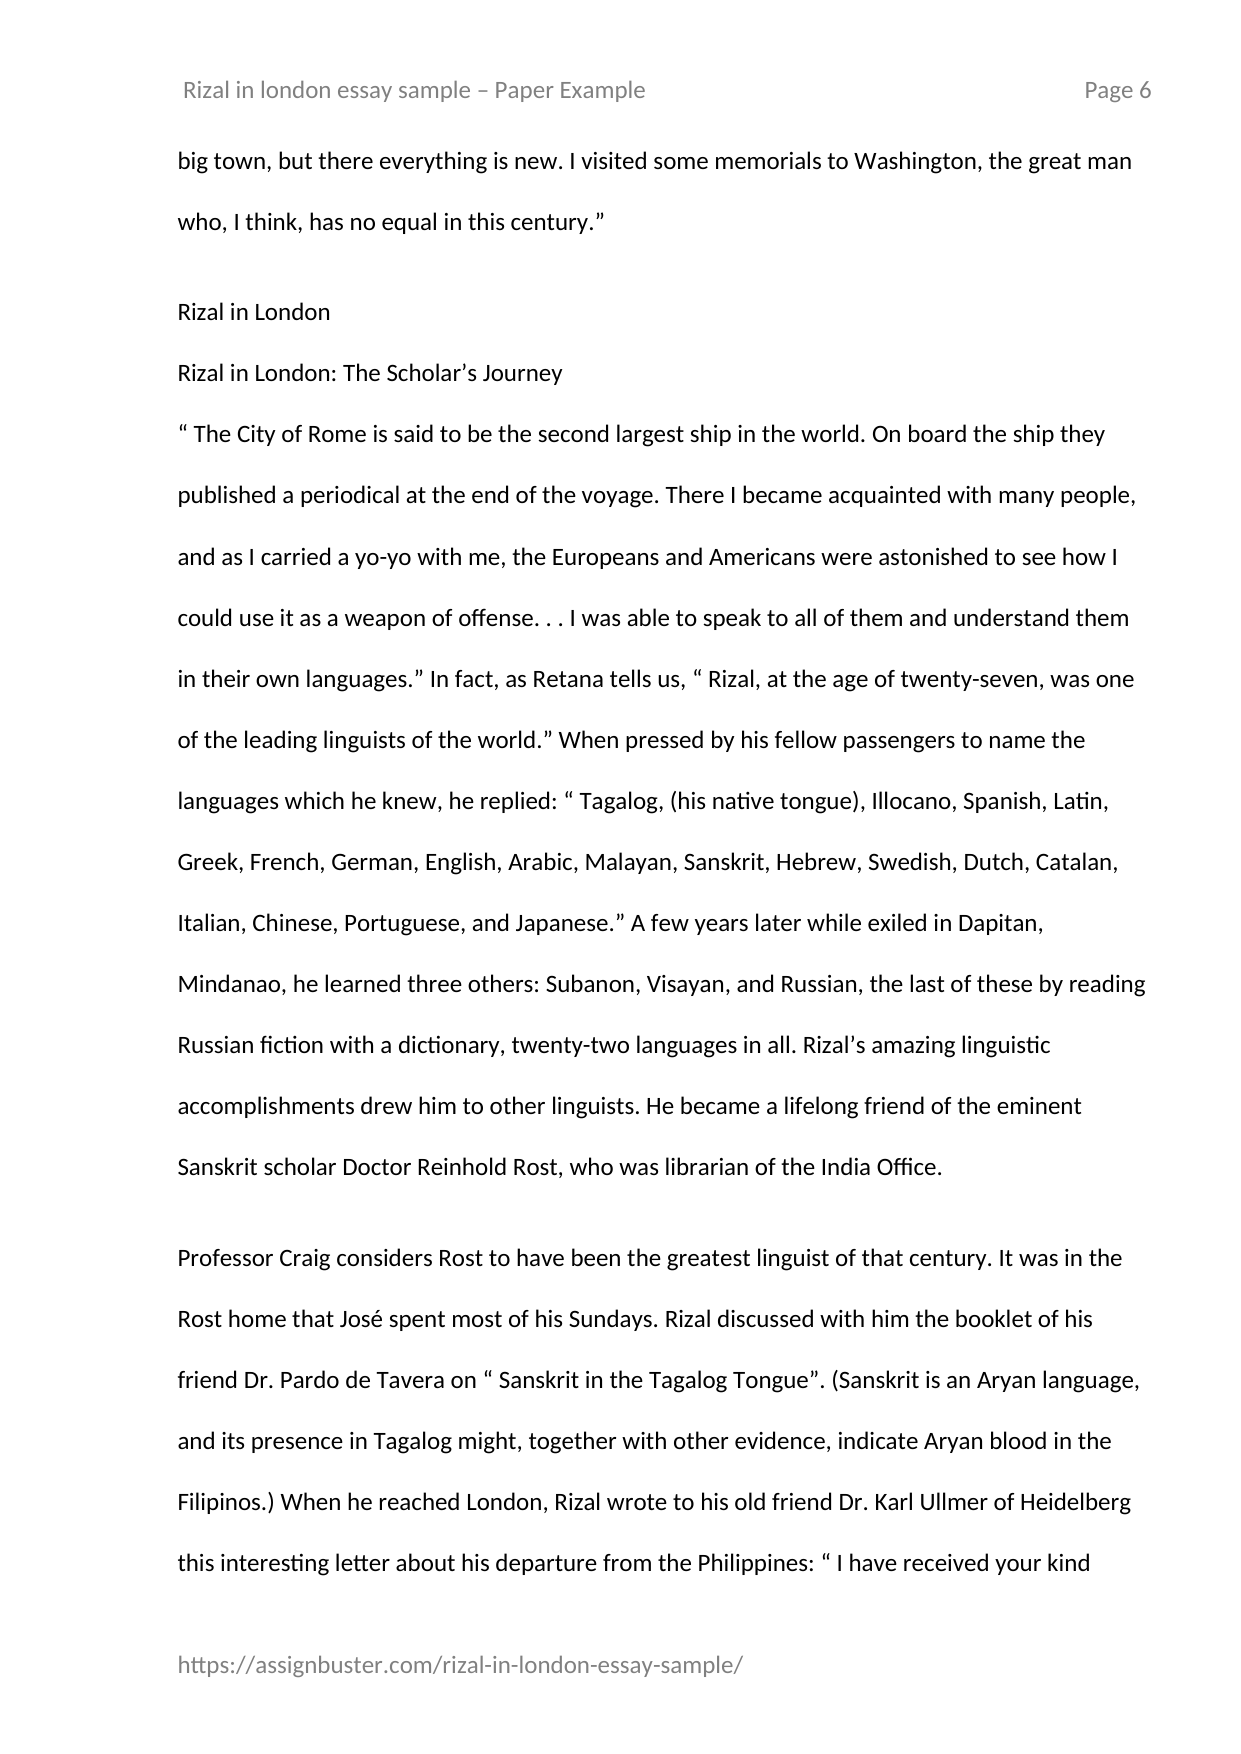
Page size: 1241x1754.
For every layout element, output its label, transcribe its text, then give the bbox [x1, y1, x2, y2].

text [177, 1242, 1152, 1577]
text Rizal in London Rizal in London: The Scholar’s Journey “ The City of Rome is said to be the second largest ship in the world. On board the ship they published a periodical at the end of the voyage. There I became acquainted with many people, and as I carried a yo-yo with me, the Europeans and Americans were astonished to see how I could use it as a weapon of offense. . . I was able to speak to all of them and understand them in their own languages.” In fact, as Retana tells us, “ Rizal, at the age of twenty-seven, was one of the leading linguists of the world.” When pressed by his fellow passengers to name the languages which he knew, he replied: “ Tagalog, (his native tongue), Illocano, Spanish, Latin, Greek, French, German, English, Arabic, Malayan, Sanskrit, Hebrew, Swedish, Dutch, Catalan, Italian, Chinese, Portuguese, and Japanese.” A few years later while exiled in Dapitan, Mindanao, he learned three others: Subanon, Visayan, and Russian, the last of these by reading Russian fiction with a dictionary, twenty-two languages in all. Rizal’s amazing linguistic accomplishments drew him to other linguists. He became a lifelong friend of the eminent Sanskrit scholar Doctor Reinhold Rost, who was librarian of the India Office. [177, 297, 1152, 1182]
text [177, 145, 1152, 237]
